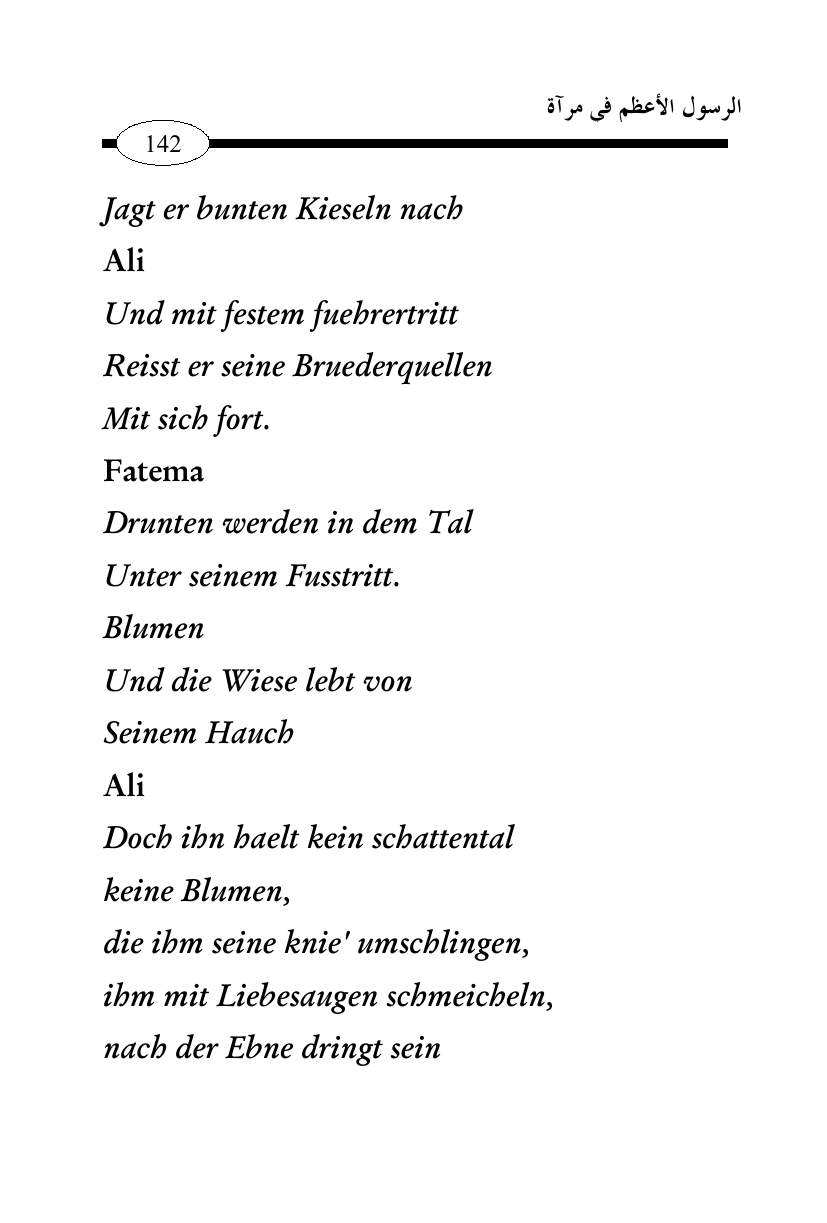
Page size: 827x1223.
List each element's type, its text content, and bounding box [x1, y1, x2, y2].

text Unter seinem Fusstritt. [103, 555, 724, 595]
text Ali [103, 765, 724, 804]
text die ihm seine knie' umschlingen, [103, 922, 724, 962]
text Doch ihn haelt kein schattental [103, 817, 724, 857]
text keine Blumen, [103, 869, 724, 909]
text Jagt er bunten Kieseln nach [103, 188, 724, 228]
text Und mit festem fuehrertritt [103, 292, 724, 332]
text Seinem Hauch [103, 712, 724, 752]
text Reisst er seine Bruederquellen [103, 345, 724, 385]
text Ali [103, 240, 724, 280]
text Blumen [103, 607, 724, 647]
text Fatema [103, 450, 724, 490]
text Und die Wiese lebt von [103, 660, 724, 700]
text Drunten werden in dem Tal [103, 502, 724, 542]
text nach der Ebne dringt sein [103, 1027, 724, 1067]
text ihm mit Liebesaugen schmeicheln, [103, 974, 724, 1014]
text Mit sich fort. [103, 397, 724, 437]
